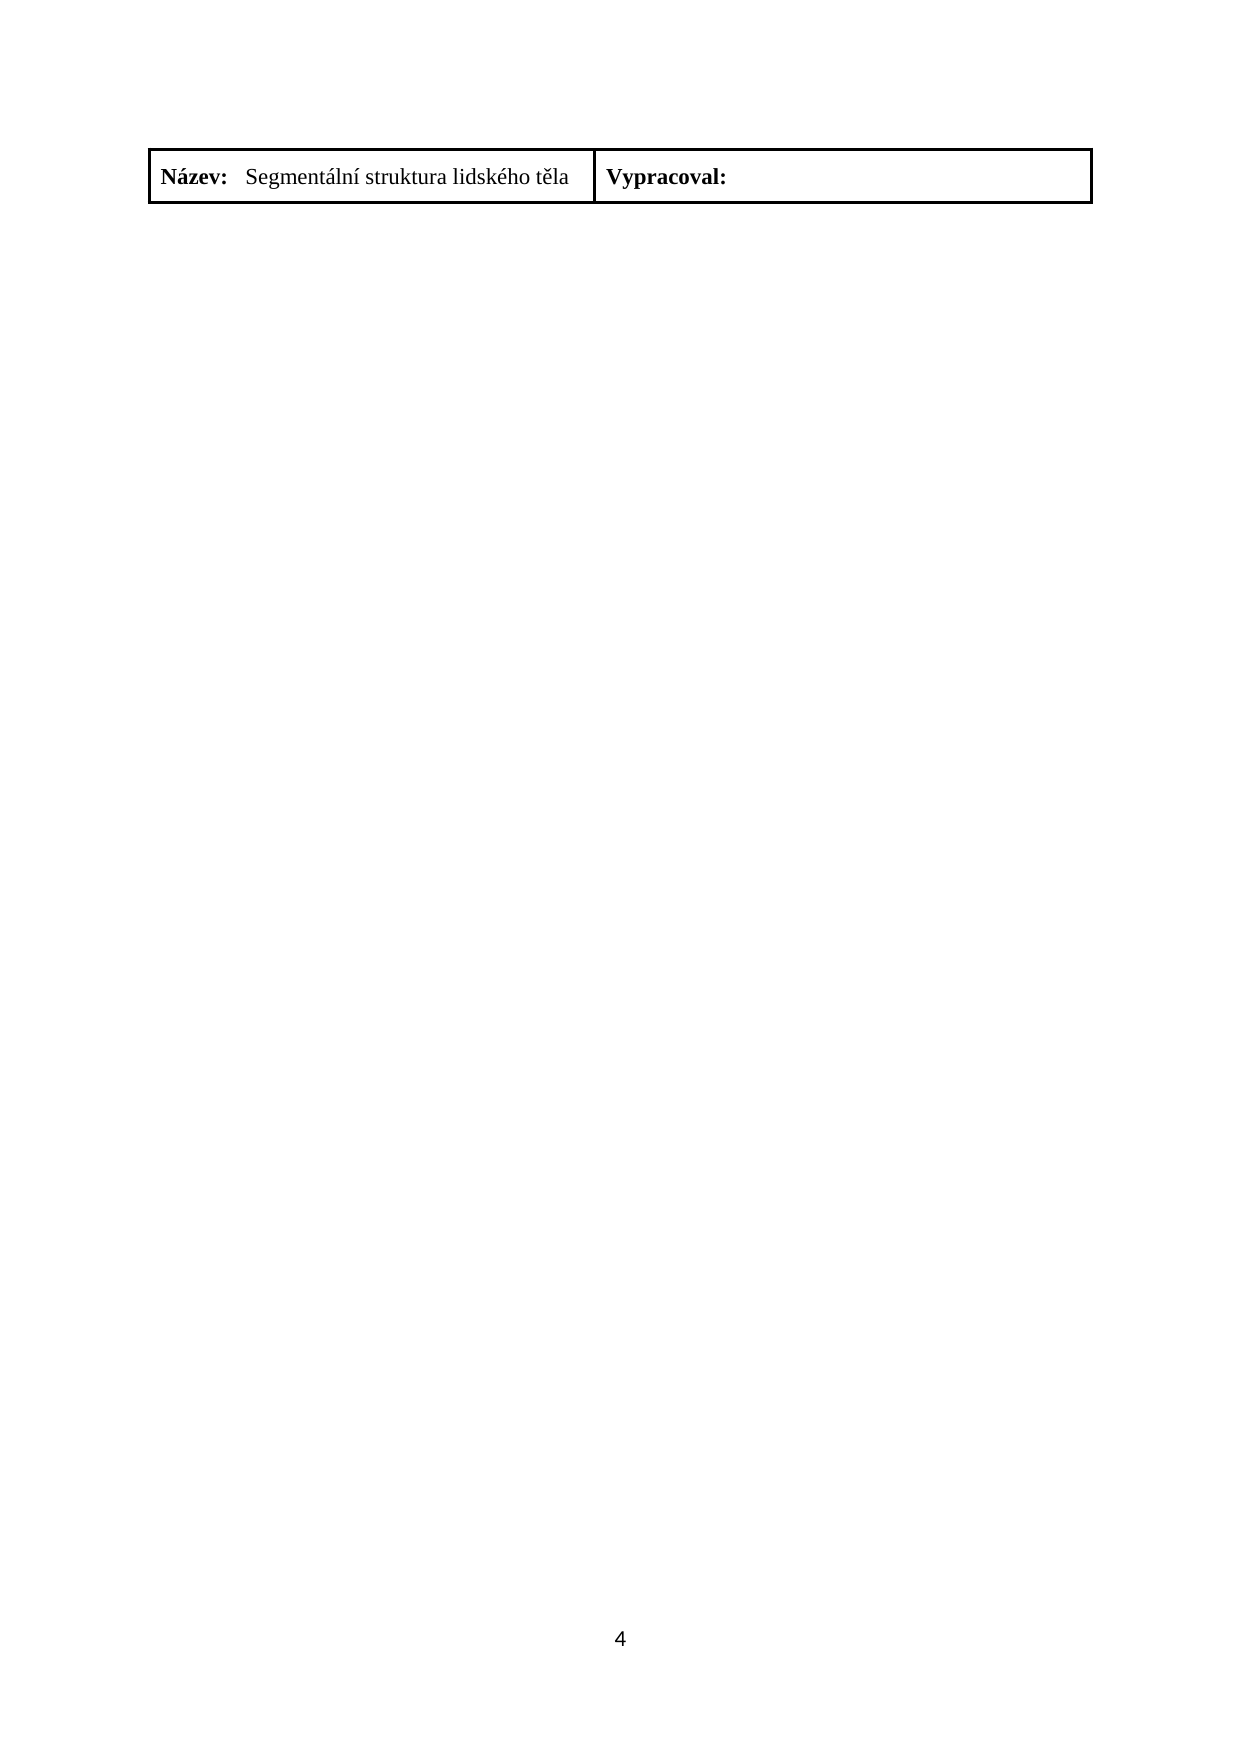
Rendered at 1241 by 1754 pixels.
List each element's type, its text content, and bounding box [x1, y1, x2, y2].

table_header Vypracoval: [596, 151, 1090, 201]
table_header Název: Segmentální struktura lidského těla [151, 151, 593, 201]
